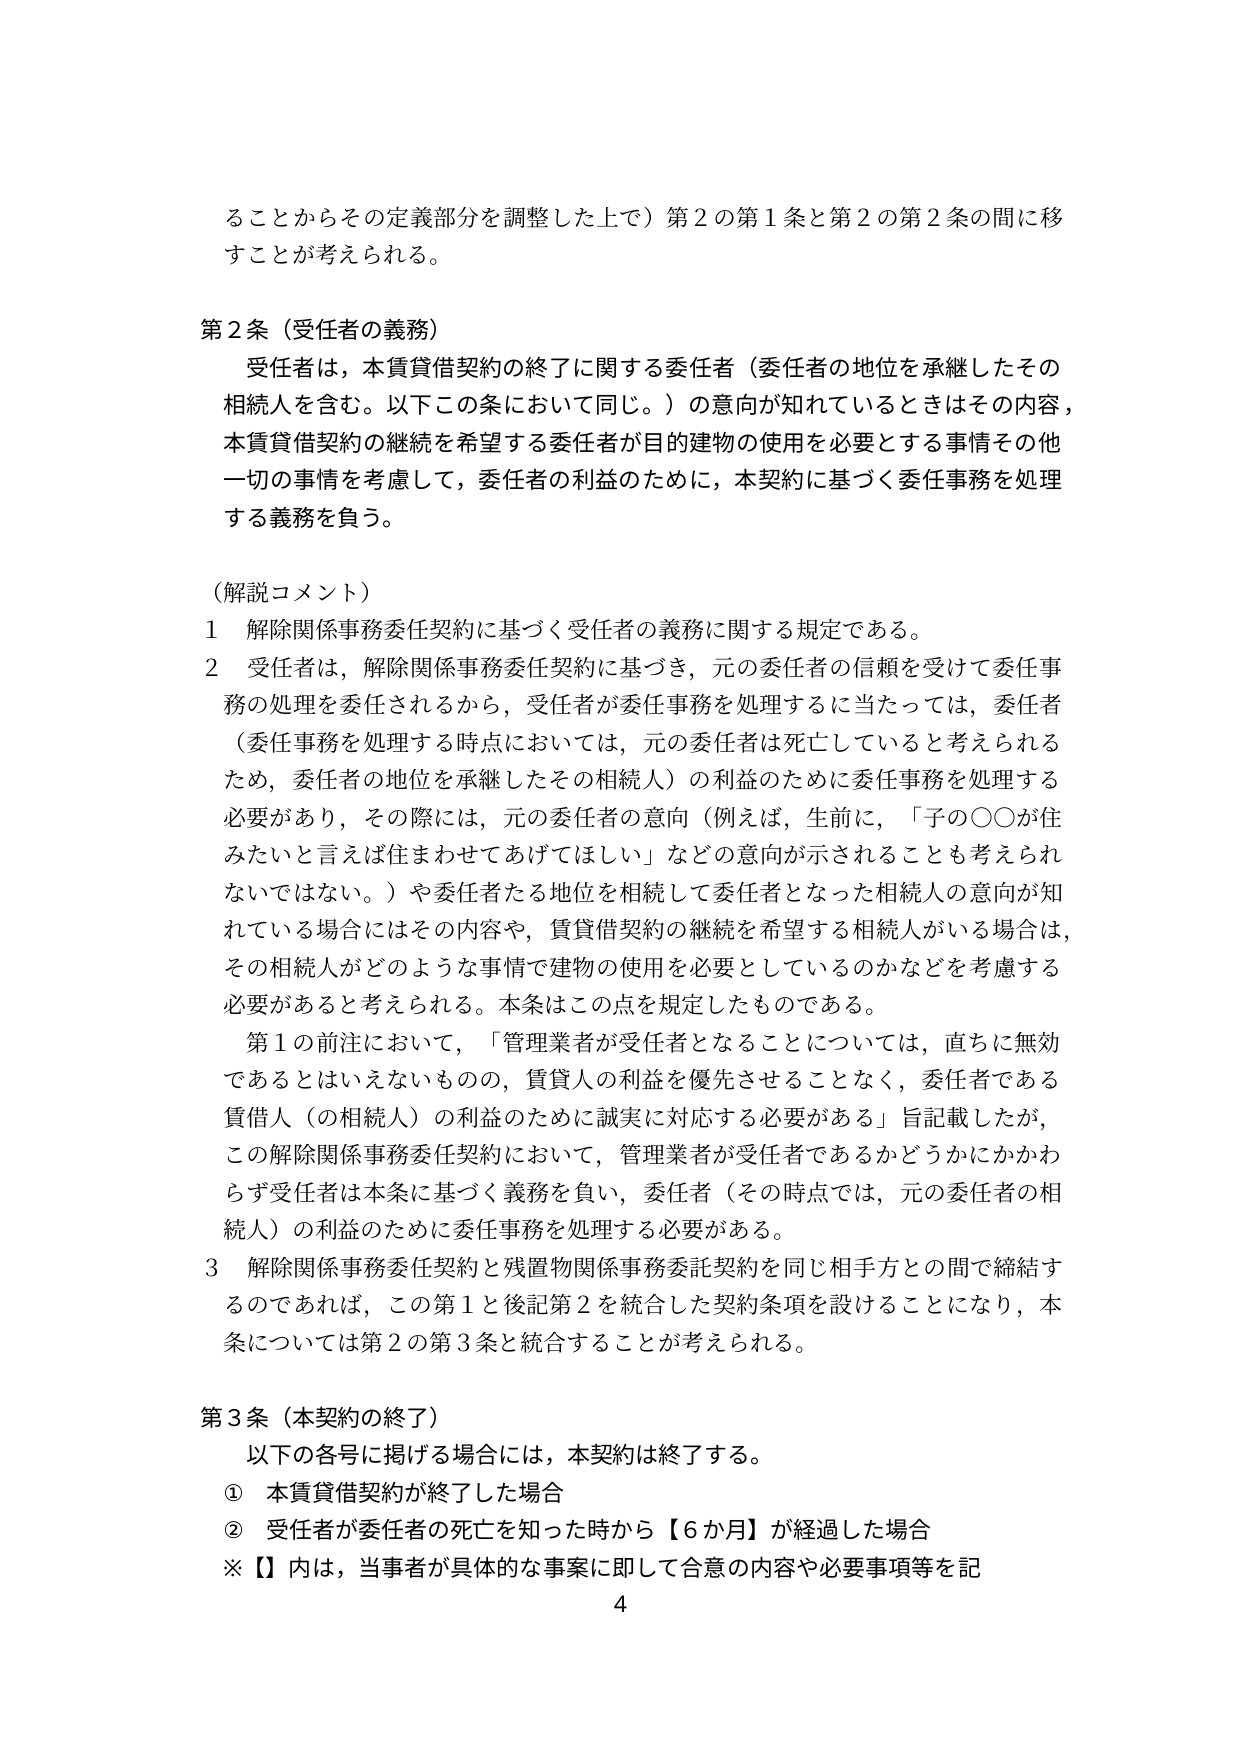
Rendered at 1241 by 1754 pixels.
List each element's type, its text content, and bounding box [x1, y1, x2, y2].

text ３ 解除関係事務委任契約と残置物関係事務委託契約を同じ相手方との間で締結するのであれば，この第１と後記第２を統合した契約条項を設けることになり，本条については第２の第３条と統合することが考えられる。 [200, 1248, 1063, 1360]
text 受任者は，本賃貸借契約の終了に関する委任者（委任者の地位を承継したその相続人を含む。以下この条において同じ。）の意向が知れているときはその内容，本賃貸借契約の継続を希望する委任者が目的建物の使用を必要とする事情その他一切の事情を考慮して，委任者の利益のために，本契約に基づく委任事務を処理する義務を負う。 [223, 348, 1063, 535]
text 以下の各号に掲げる場合には，本契約は終了する。 [223, 1435, 1063, 1473]
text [223, 1548, 1063, 1585]
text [200, 198, 1063, 273]
subtitle 第２条（受任者の義務） [200, 310, 1063, 348]
text 第１の前注において，「管理業者が受任者となることについては，直ちに無効であるとはいえないものの，賃貸人の利益を優先させることなく，委任者である賃借人（の相続人）の利益のために誠実に対応する必要がある」旨記載したが，この解除関係事務委任契約において，管理業者が受任者であるかどうかにかかわらず受任者は本条に基づく義務を負い，委任者（その時点では，元の委任者の相続人）の利益のために委任事務を処理する必要がある。 [223, 1023, 1063, 1248]
text １ 解除関係事務委任契約に基づく受任者の義務に関する規定である。 [200, 610, 1063, 648]
subtitle 第３条（本契約の終了） [200, 1398, 1063, 1435]
text ② 受任者が委任者の死亡を知った時から【６か月】が経過した場合 [223, 1510, 1063, 1548]
text ２ 受任者は，解除関係事務委任契約に基づき，元の委任者の信頼を受けて委任事務の処理を委任されるから，受任者が委任事務を処理するに当たっては，委任者（委任事務を処理する時点においては，元の委任者は死亡していると考えられるため，委任者の地位を承継したその相続人）の利益のために委任事務を処理する必要があり，その際には，元の委任者の意向（例えば，生前に，「子の○○が住みたいと言えば住まわせてあげてほしい」などの意向が示されることも考えられないではない。）や委任者たる地位を相続して委任者となった相続人の意向が知れている場合にはその内容や，賃貸借契約の継続を希望する相続人がいる場合は，その相続人がどのような事情で建物の使用を必要としているのかなどを考慮する必要があると考えられる。本条はこの点を規定したものである。 [200, 648, 1063, 1023]
text ① 本賃貸借契約が終了した場合 [223, 1473, 1063, 1510]
text （解説コメント） [200, 573, 1063, 610]
